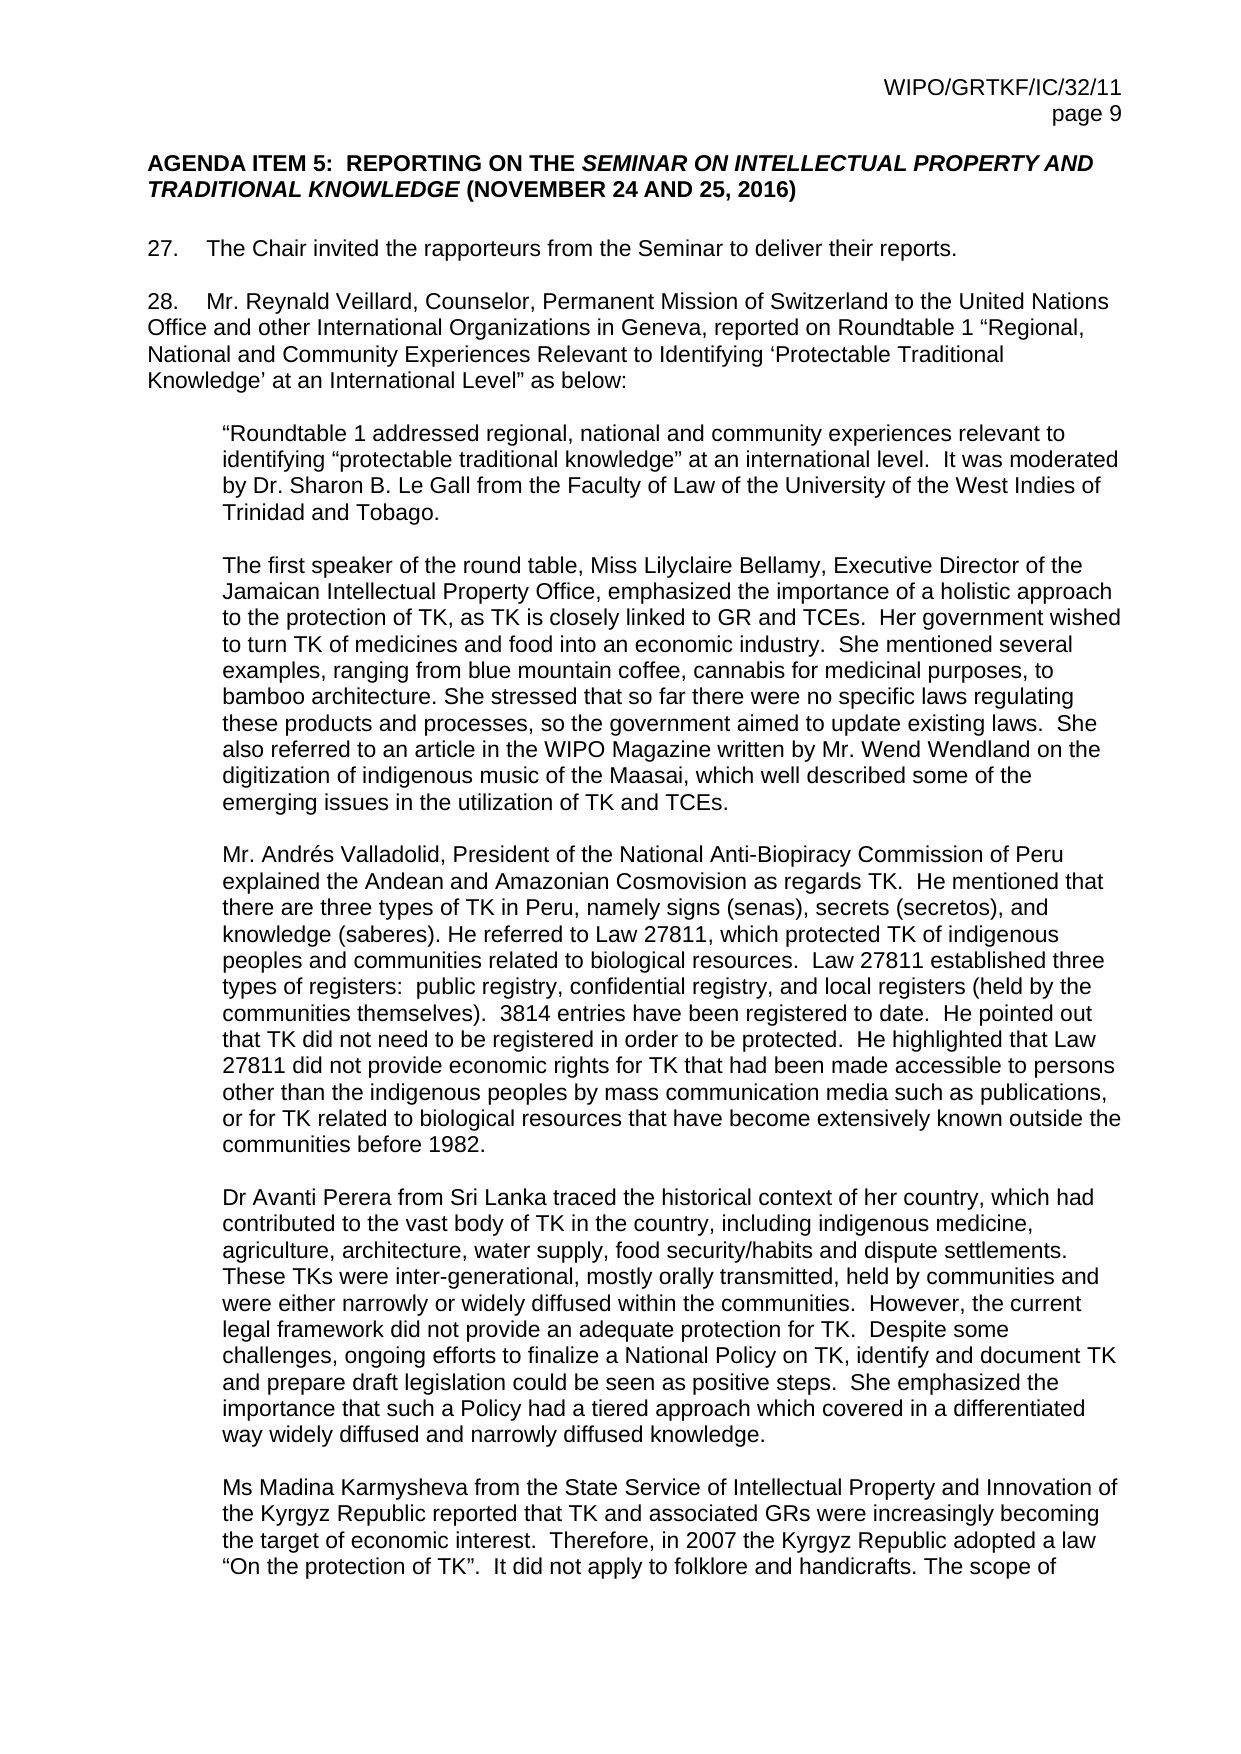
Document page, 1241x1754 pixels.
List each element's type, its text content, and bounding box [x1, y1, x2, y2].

list The Chair invited the rapporteurs from the Seminar to deliver their reports. [147, 235, 1122, 262]
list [222, 1474, 1122, 1579]
list Mr. Andrés Valladolid, President of the National Anti-Biopiracy Commission of Peru explained the Andean and Amazonian Cosmovision as regards TK. He mentioned that there are three types of TK in Peru, namely signs (senas), secrets (secretos), and knowledge (saberes). He referred to Law 27811, which protected TK of indigenous peoples and communities related to biological resources. Law 27811 established three types of registers: public registry, confidential registry, and local registers (held by the communities themselves). 3814 entries have been registered to date. He pointed out that TK did not need to be registered in order to be protected. He highlighted that Law 27811 did not provide economic rights for TK that had been made accessible to persons other than the indigenous peoples by mass communication media such as publications, or for TK related to biological resources that have become extensively known outside the communities before 1982. [222, 841, 1122, 1158]
list Mr. Reynald Veillard, Counselor, Permanent Mission of Switzerland to the United Nations Office and other International Organizations in Geneva, reported on Roundtable 1 “Regional, National and Community Experiences Relevant to Identifying ‘Protectable Traditional Knowledge’ at an International Level” as below: [147, 288, 1122, 393]
list “Roundtable 1 addressed regional, national and community experiences relevant to identifying “protectable traditional knowledge” at an international level. It was moderated by Dr. Sharon B. Le Gall from the Faculty of Law of the University of the West Indies of Trinidad and Tobago. [222, 420, 1122, 525]
subtitle AGENDA ITEM 5: Reporting on the Seminar on Intellectual property and traditional knowledge (November 24 and 25, 2016) [147, 150, 1122, 203]
list The first speaker of the round table, Miss Lilyclaire Bellamy, Executive Director of the Jamaican Intellectual Property Office, emphasized the importance of a holistic approach to the protection of TK, as TK is closely linked to GR and TCEs. Her government wished to turn TK of medicines and food into an economic industry. She mentioned several examples, ranging from blue mountain coffee, cannabis for medicinal purposes, to bamboo architecture. She stressed that so far there were no specific laws regulating these products and processes, so the government aimed to update existing laws. She also referred to an article in the WIPO Magazine written by Mr. Wend Wendland on the digitization of indigenous music of the Maasai, which well described some of the emerging issues in the utilization of TK and TCEs. [222, 552, 1122, 815]
list Dr Avanti Perera from Sri Lanka traced the historical context of her country, which had contributed to the vast body of TK in the country, including indigenous medicine, agriculture, architecture, water supply, food security/habits and dispute settlements. These TKs were inter-generational, mostly orally transmitted, held by communities and were either narrowly or widely diffused within the communities. However, the current legal framework did not provide an adequate protection for TK. Despite some challenges, ongoing efforts to finalize a National Policy on TK, identify and document TK and prepare draft legislation could be seen as positive steps. She emphasized the importance that such a Policy had a tiered approach which covered in a differentiated way widely diffused and narrowly diffused knowledge. [222, 1184, 1122, 1448]
